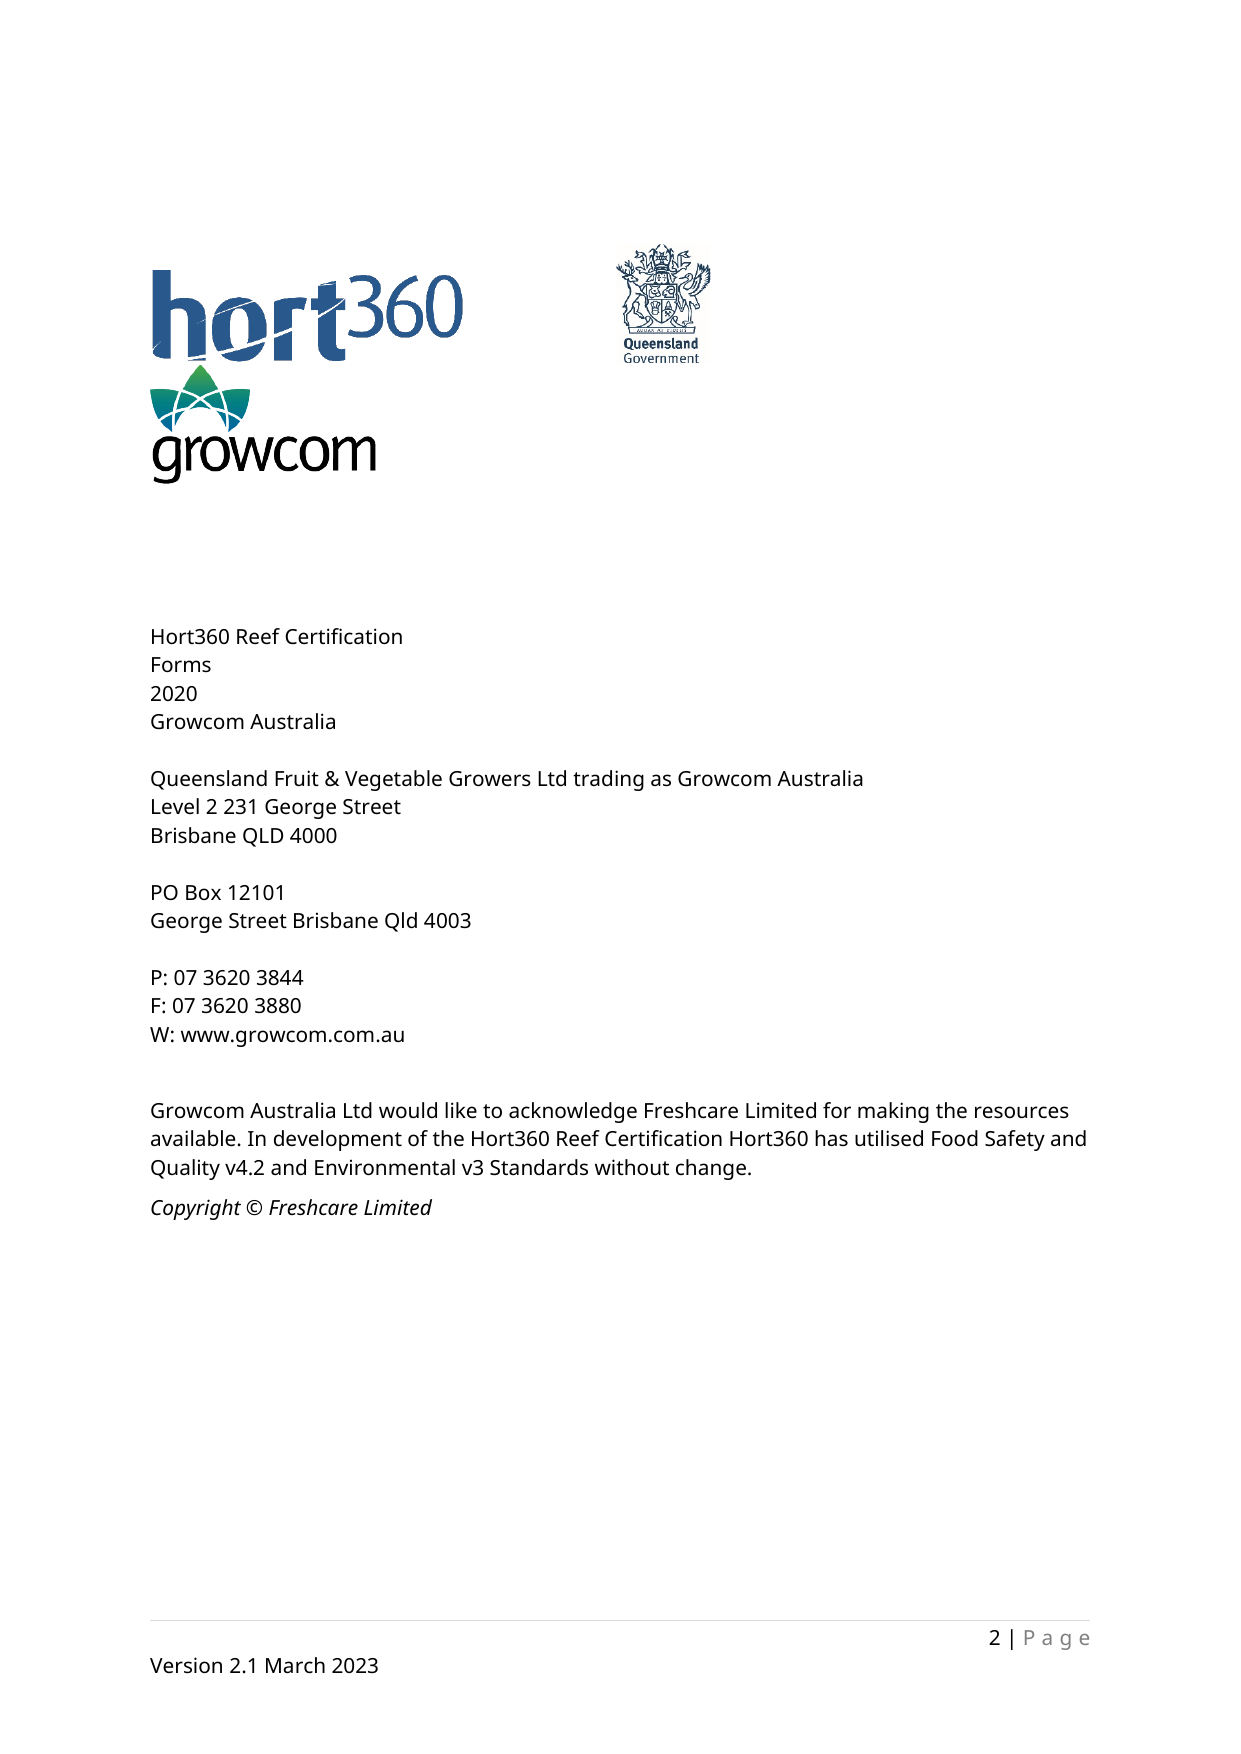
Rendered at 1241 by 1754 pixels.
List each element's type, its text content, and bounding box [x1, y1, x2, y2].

text Growcom Australia Ltd would like to acknowledge Freshcare Limited for making the resources available. In development of the Hort360 Reef Certification Hort360 has utilised Food Safety and Quality v4.2 and Environmental v3 Standards without change. [150, 1096, 1090, 1181]
picture [616, 244, 711, 363]
text Brisbane QLD 4000 [150, 821, 1090, 849]
text P: 07 3620 3844 [150, 963, 1090, 992]
text Forms [150, 650, 1090, 679]
text W: www.growcom.com.au [150, 1020, 1090, 1048]
text Copyright © Freshcare Limited [150, 1193, 1090, 1222]
picture [150, 270, 465, 363]
picture [150, 365, 376, 484]
text Hort360 Reef Certification [150, 622, 1090, 650]
text Growcom Australia [150, 707, 1090, 736]
text George Street Brisbane Qld 4003 [150, 906, 1090, 935]
text PO Box 12101 [150, 878, 1090, 906]
text 2020 [150, 679, 1090, 707]
text F: 07 3620 3880 [150, 992, 1090, 1020]
text Level 2 231 George Street [150, 792, 1090, 821]
text Queensland Fruit & Vegetable Growers Ltd trading as Growcom Australia [150, 764, 1090, 792]
